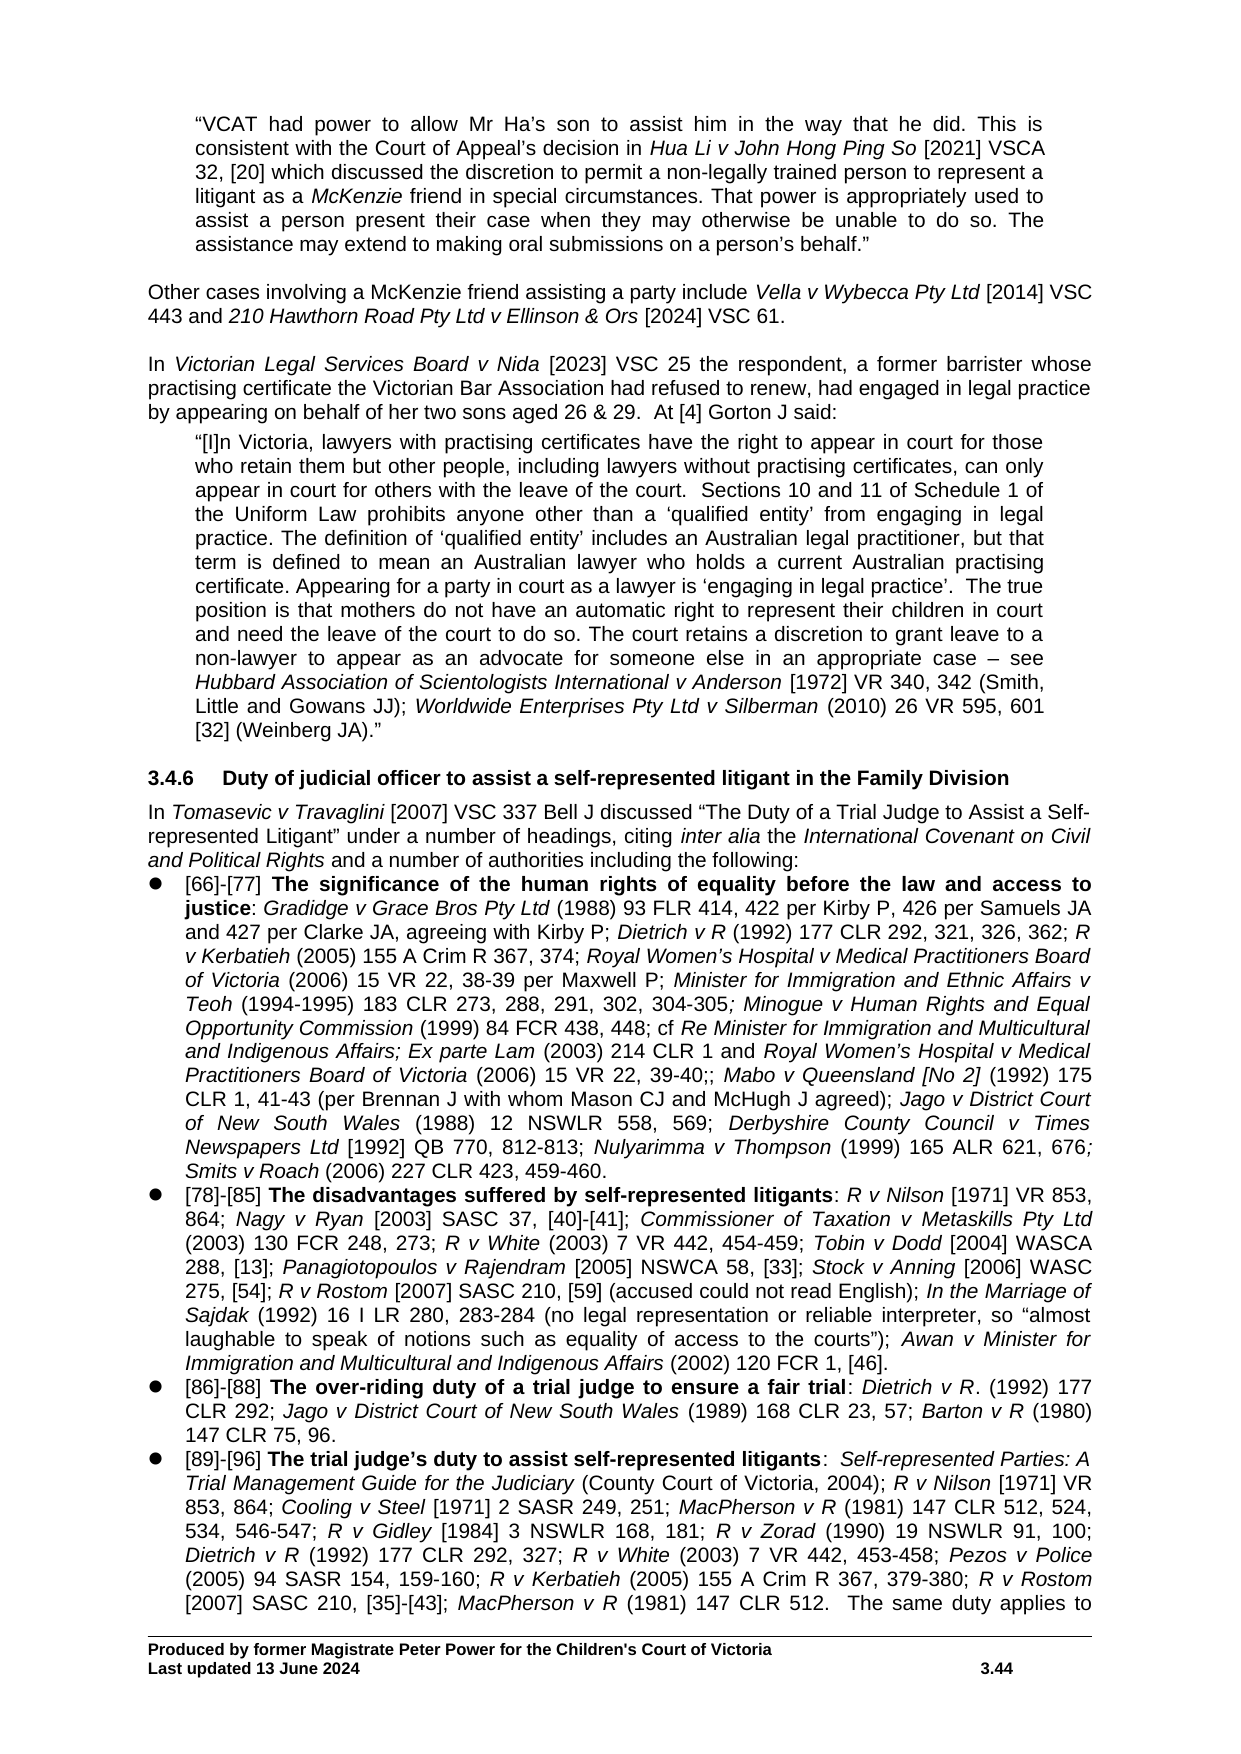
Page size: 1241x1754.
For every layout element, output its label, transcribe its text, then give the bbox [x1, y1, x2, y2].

text “VCAT had power to allow Mr Ha’s son to assist him in the way that he did. This is consistent with the Court of Appeal’s decision in Hua Li v John Hong Ping So [2021] VSCA 32, [20] which discussed the discretion to permit a non-legally trained person to represent a litigant as a McKenzie friend in special circumstances. That power is appropriately used to assist a person present their case when they may otherwise be unable to do so. The assistance may extend to making oral submissions on a person’s behalf.” [195, 112, 1045, 256]
text In Tomasevic v Travaglini [2007] VSC 337 Bell J discussed “The Duty of a Trial Judge to Assist a Self-represented Litigant” under a number of headings, citing inter alia the International Covenant on Civil and Political Rights and a number of authorities including the following: [148, 800, 1092, 872]
text Other cases involving a McKenzie friend assisting a party include Vella v Wybecca Pty Ltd [2014] VSC 443 and 210 Hawthorn Road Pty Ltd v Ellinson & Ors [2024] VSC 61. [148, 280, 1092, 328]
list [66]-[77] The significance of the human rights of equality before the law and access to justice: Gradidge v Grace Bros Pty Ltd (1988) 93 FLR 414, 422 per Kirby P, 426 per Samuels JA and 427 per Clarke JA, agreeing with Kirby P; Dietrich v R (1992) 177 CLR 292, 321, 326, 362; R v Kerbatieh (2005) 155 A Crim R 367, 374; Royal Women’s Hospital v Medical Practitioners Board of Victoria (2006) 15 VR 22, 38-39 per Maxwell P; Minister for Immigration and Ethnic Affairs v Teoh (1994-1995) 183 CLR 273, 288, 291, 302, 304-305; Minogue v Human Rights and Equal Opportunity Commission (1999) 84 FCR 438, 448; cf Re Minister for Immigration and Multicultural and Indigenous Affairs; Ex parte Lam (2003) 214 CLR 1 and Royal Women’s Hospital v Medical Practitioners Board of Victoria (2006) 15 VR 22, 39-40;; Mabo v Queensland [No 2] (1992) 175 CLR 1, 41-43 (per Brennan J with whom Mason CJ and McHugh J agreed); Jago v District Court of New South Wales (1988) 12 NSWLR 558, 569; Derbyshire County Council v Times Newspapers Ltd [1992] QB 770, 812-813; Nulyarimma v Thompson (1999) 165 ALR 621, 676; Smits v Roach (2006) 227 CLR 423, 459-460. [148, 872, 1092, 1183]
text “[I]n Victoria, lawyers with practising certificates have the right to appear in court for those who retain them but other people, including lawyers without practising certificates, can only appear in court for others with the leave of the court. Sections 10 and 11 of Schedule 1 of the Uniform Law prohibits anyone other than a ‘qualified entity’ from engaging in legal practice. The definition of ‘qualified entity’ includes an Australian legal practitioner, but that term is defined to mean an Australian lawyer who holds a current Australian practising certificate. Appearing for a party in court as a lawyer is ‘engaging in legal practice’. The true position is that mothers do not have an automatic right to represent their children in court and need the leave of the court to do so. The court retains a discretion to grant leave to a non-lawyer to appear as an advocate for someone else in an appropriate case – see Hubbard Association of Scientologists International v Anderson [1972] VR 340, 342 (Smith, Little and Gowans JJ); Worldwide Enterprises Pty Ltd v Silberman (2010) 26 VR 595, 601 [32] (Weinberg JA).” [195, 430, 1045, 741]
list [148, 1447, 1092, 1615]
subtitle 3.4.6 Duty of judicial officer to assist a self-represented litigant in the Family Division [148, 765, 1092, 789]
text In Victorian Legal Services Board v Nida [2023] VSC 25 the respondent, a former barrister whose practising certificate the Victorian Bar Association had refused to renew, had engaged in legal practice by appearing on behalf of her two sons aged 26 & 29. At [4] Gorton J said: [148, 352, 1092, 424]
list [78]-[85] The disadvantages suffered by self-represented litigants: R v Nilson [1971] VR 853, 864; Nagy v Ryan [2003] SASC 37, [40]-[41]; Commissioner of Taxation v Metaskills Pty Ltd (2003) 130 FCR 248, 273; R v White (2003) 7 VR 442, 454-459; Tobin v Dodd [2004] WASCA 288, [13]; Panagiotopoulos v Rajendram [2005] NSWCA 58, [33]; Stock v Anning [2006] WASC 275, [54]; R v Rostom [2007] SASC 210, [59] (accused could not read English); In the Marriage of Sajdak (1992) 16 I LR 280, 283-284 (no legal representation or reliable interpreter, so “almost laughable to speak of notions such as equality of access to the courts”); Awan v Minister for Immigration and Multicultural and Indigenous Affairs (2002) 120 FCR 1, [46]. [148, 1183, 1092, 1375]
list [86]-[88] The over-riding duty of a trial judge to ensure a fair trial: Dietrich v R. (1992) 177 CLR 292; Jago v District Court of New South Wales (1989) 168 CLR 23, 57; Barton v R (1980) 147 CLR 75, 96. [148, 1375, 1092, 1447]
